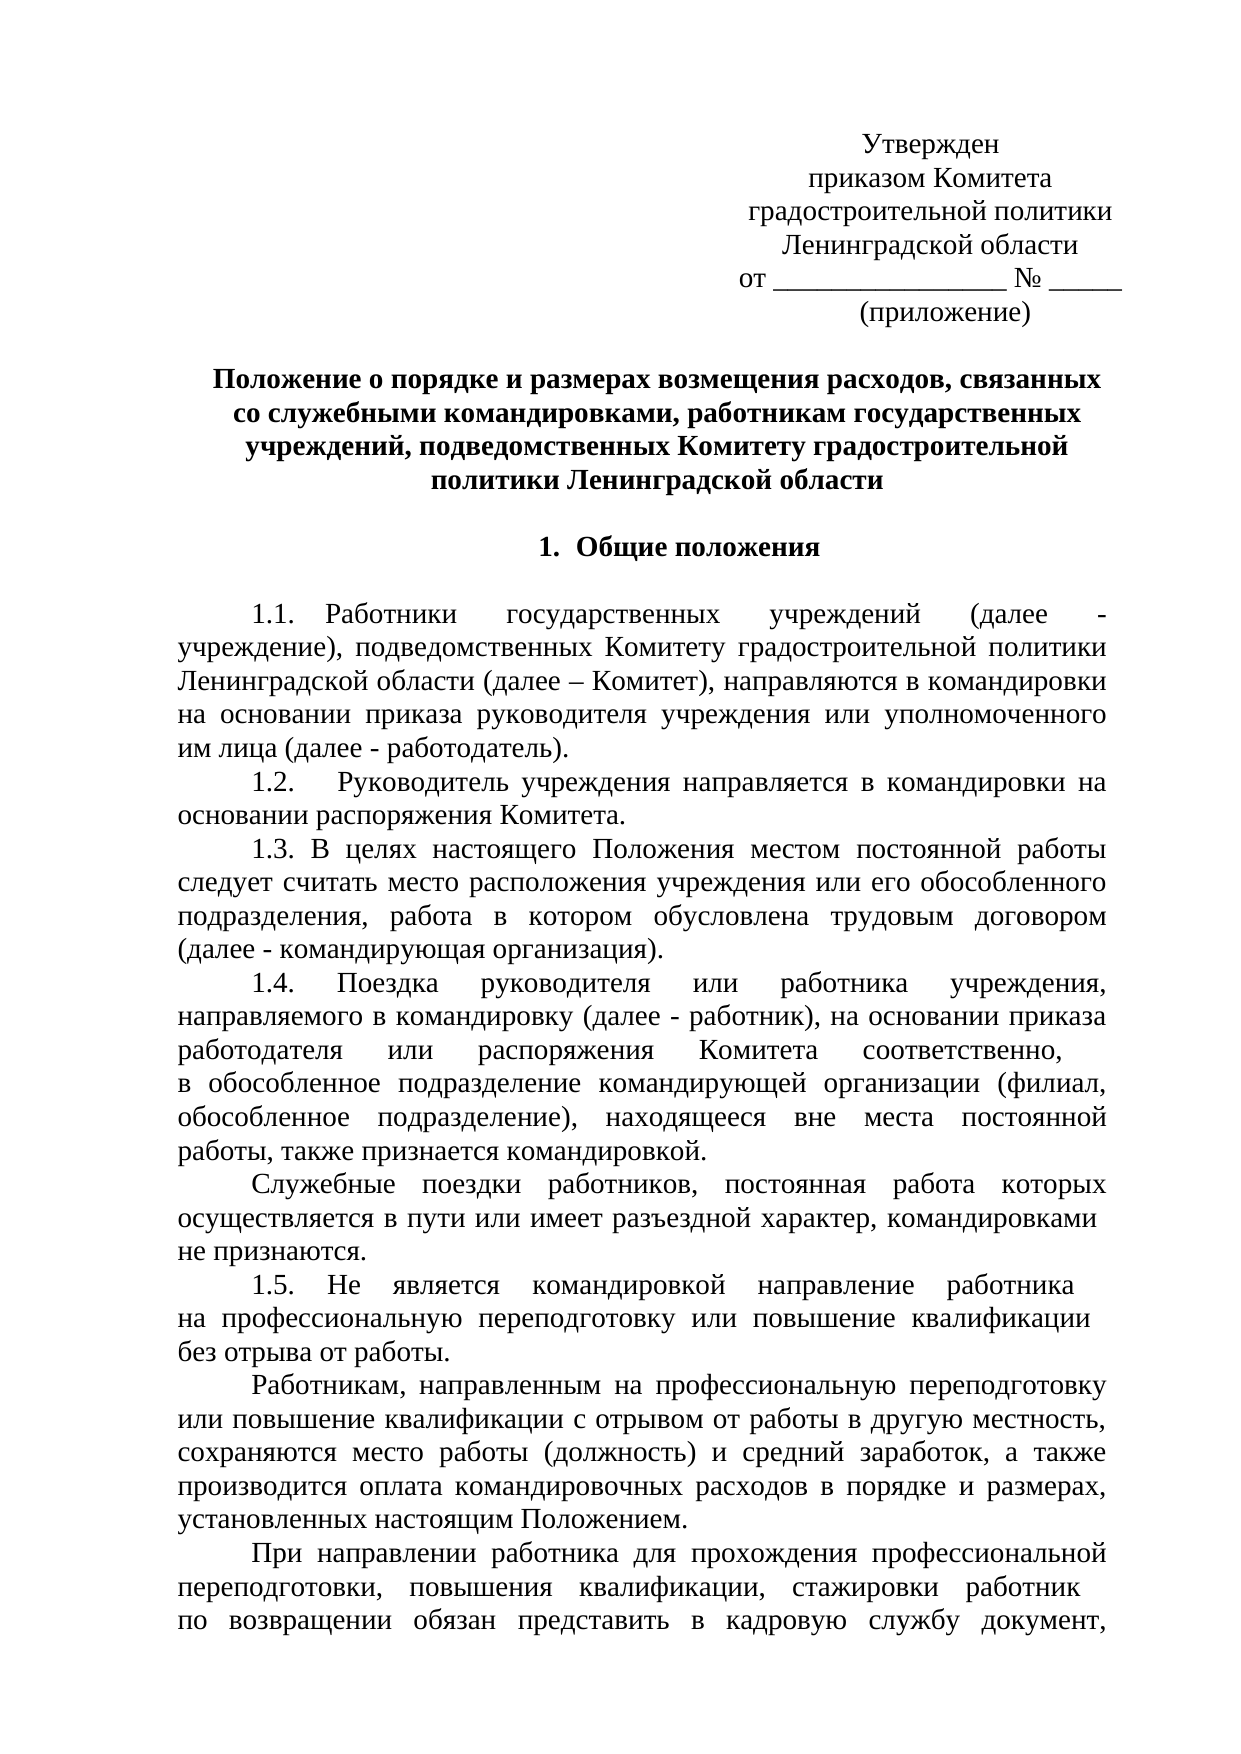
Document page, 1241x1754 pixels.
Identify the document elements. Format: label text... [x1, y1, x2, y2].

text Положение о порядке и размерах возмещения расходов, связанных со служебными командировками, работникам государственных учреждений, подведомственных Комитету градостроительной политики Ленинградской области [207, 361, 1107, 495]
text Служебные поездки работников, постоянная работа которых осуществляется в пути или имеет разъездной характер, командировками не признаются. [177, 1166, 1107, 1267]
text Утвержден [709, 126, 1152, 160]
text Ленинградской области [709, 227, 1152, 261]
text приказом Комитета градостроительной политики [709, 160, 1152, 227]
text 1.5. Не является командировкой направление работника на профессиональную переподготовку или повышение квалификации без отрыва от работы. [177, 1267, 1107, 1367]
list Руководитель учреждения направляется в командировки на основании распоряжения Комитета. [177, 764, 1107, 831]
text от ________________ № _____ [709, 261, 1152, 294]
text (приложение) [753, 294, 1137, 328]
list Работники государственных учреждений (далее - учреждение), подведомственных Комитету градостроительной политики Ленинградской области (далее – Комитет), направляются в командировки на основании приказа руководителя учреждения или уполномоченного им лица (далее - работодатель). [177, 596, 1107, 764]
list Общие положения [251, 529, 1107, 562]
text 1.4. Поездка руководителя или работника учреждения, направляемого в командировку (далее - работник), на основании приказа работодателя или распоряжения Комитета соответственно, в обособленное подразделение командирующей организации (филиал, обособленное подразделение), находящееся вне места постоянной работы, также признается командировкой. [177, 965, 1107, 1166]
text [177, 1535, 1107, 1636]
text 1.3. В целях настоящего Положения местом постоянной работы следует считать место расположения учреждения или его обособленного подразделения, работа в котором обусловлена трудовым договором (далее - командирующая организация). [177, 831, 1107, 965]
text Работникам, направленным на профессиональную переподготовку или повышение квалификации с отрывом от работы в другую местность, сохраняются место работы (должность) и средний заработок, а также производится оплата командировочных расходов в порядке и размерах, установленных настоящим Положением. [177, 1367, 1107, 1535]
